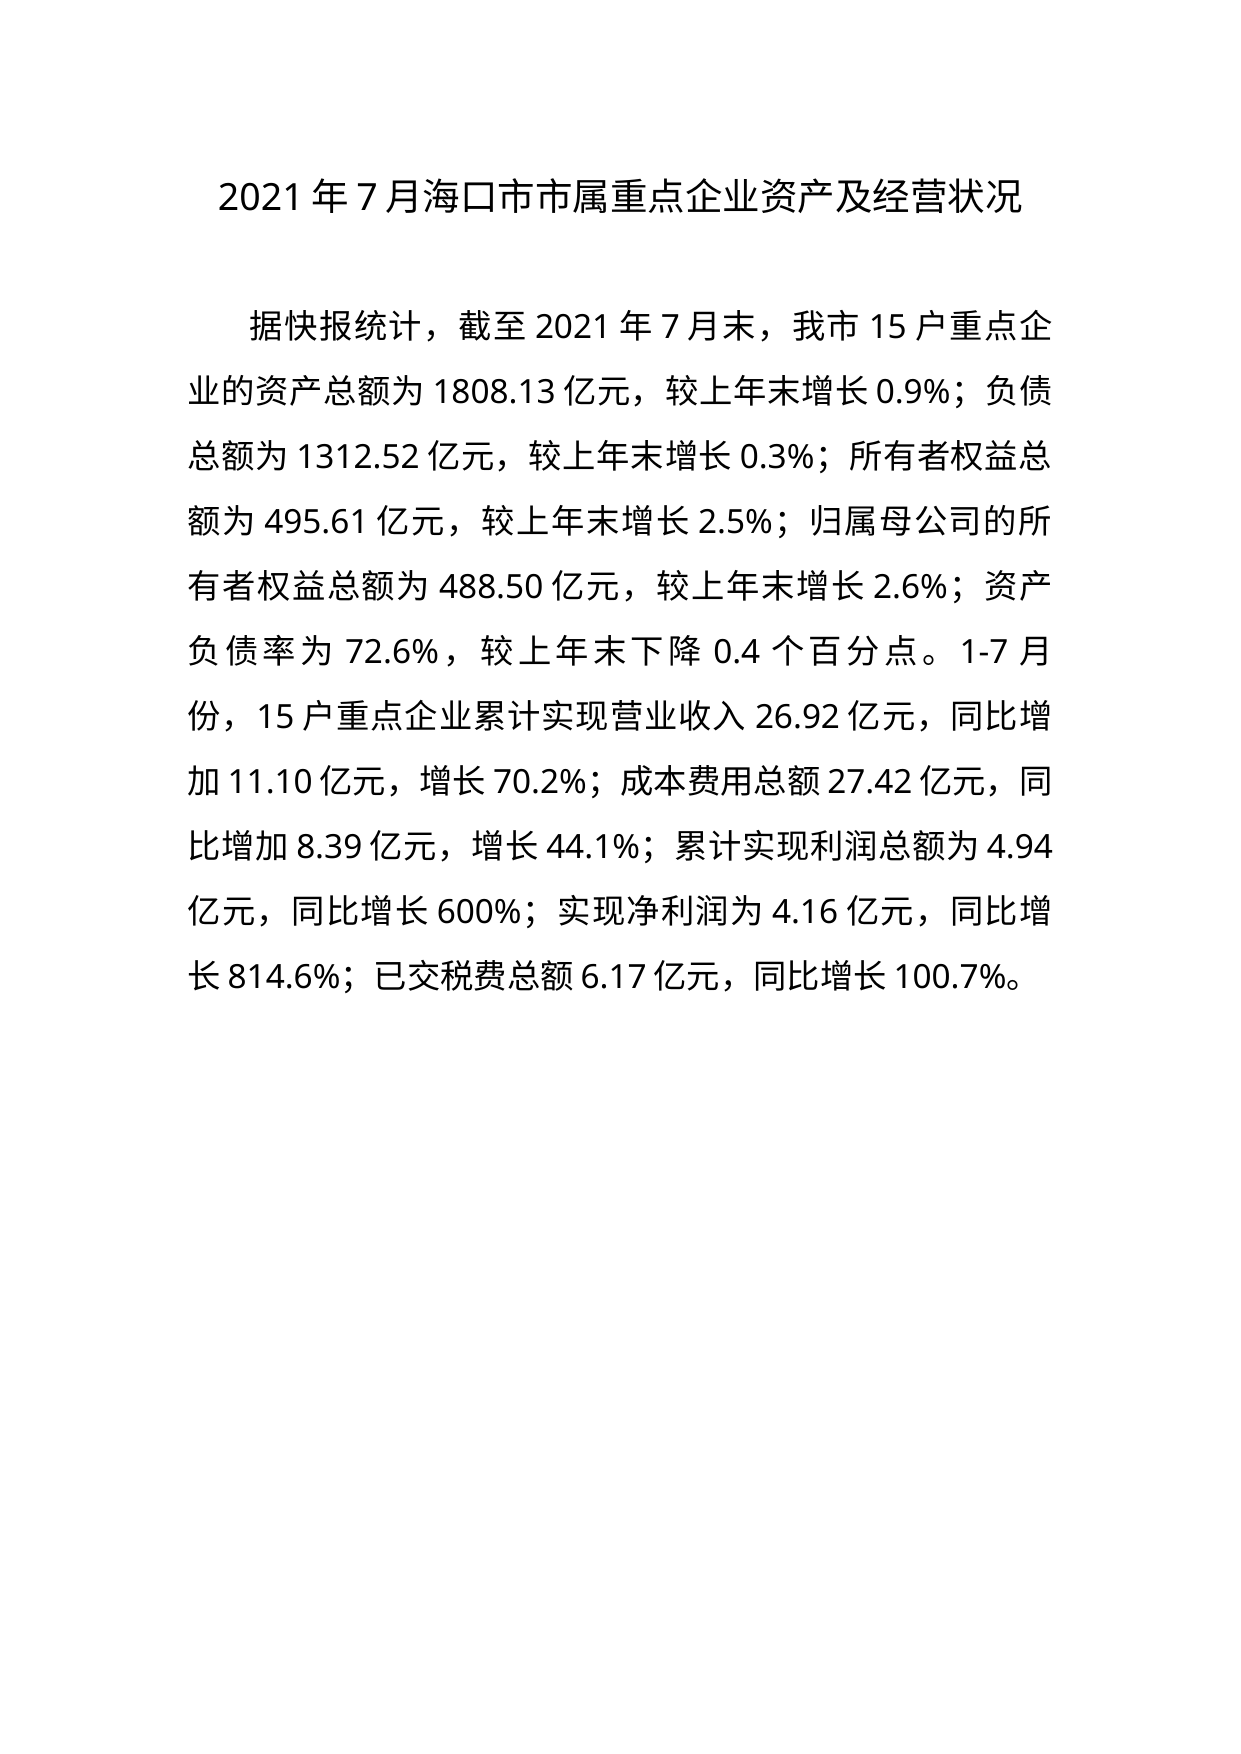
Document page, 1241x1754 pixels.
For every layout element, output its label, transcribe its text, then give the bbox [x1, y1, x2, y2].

text 2021年7月海口市市属重点企业资产及经营状况 [187, 162, 1053, 227]
text 据快报统计，截至2021年7月末，我市15户重点企业的资产总额为1808.13亿元，较上年末增长0.9%；负债总额为1312.52亿元，较上年末增长0.3%；所有者权益总额为495.61亿元，较上年末增长2.5%；归属母公司的所有者权益总额为488.50亿元，较上年末增长2.6%；资产负债率为72.6%，较上年末下降0.4个百分点。1-7月份，15户重点企业累计实现营业收入26.92亿元，同比增加11.10亿元，增长70.2%；成本费用总额27.42亿元，同比增加8.39亿元，增长44.1%；累计实现利润总额为4.94亿元，同比增长600%；实现净利润为4.16亿元，同比增长814.6%；已交税费总额6.17亿元，同比增长100.7%。 [187, 292, 1053, 1007]
